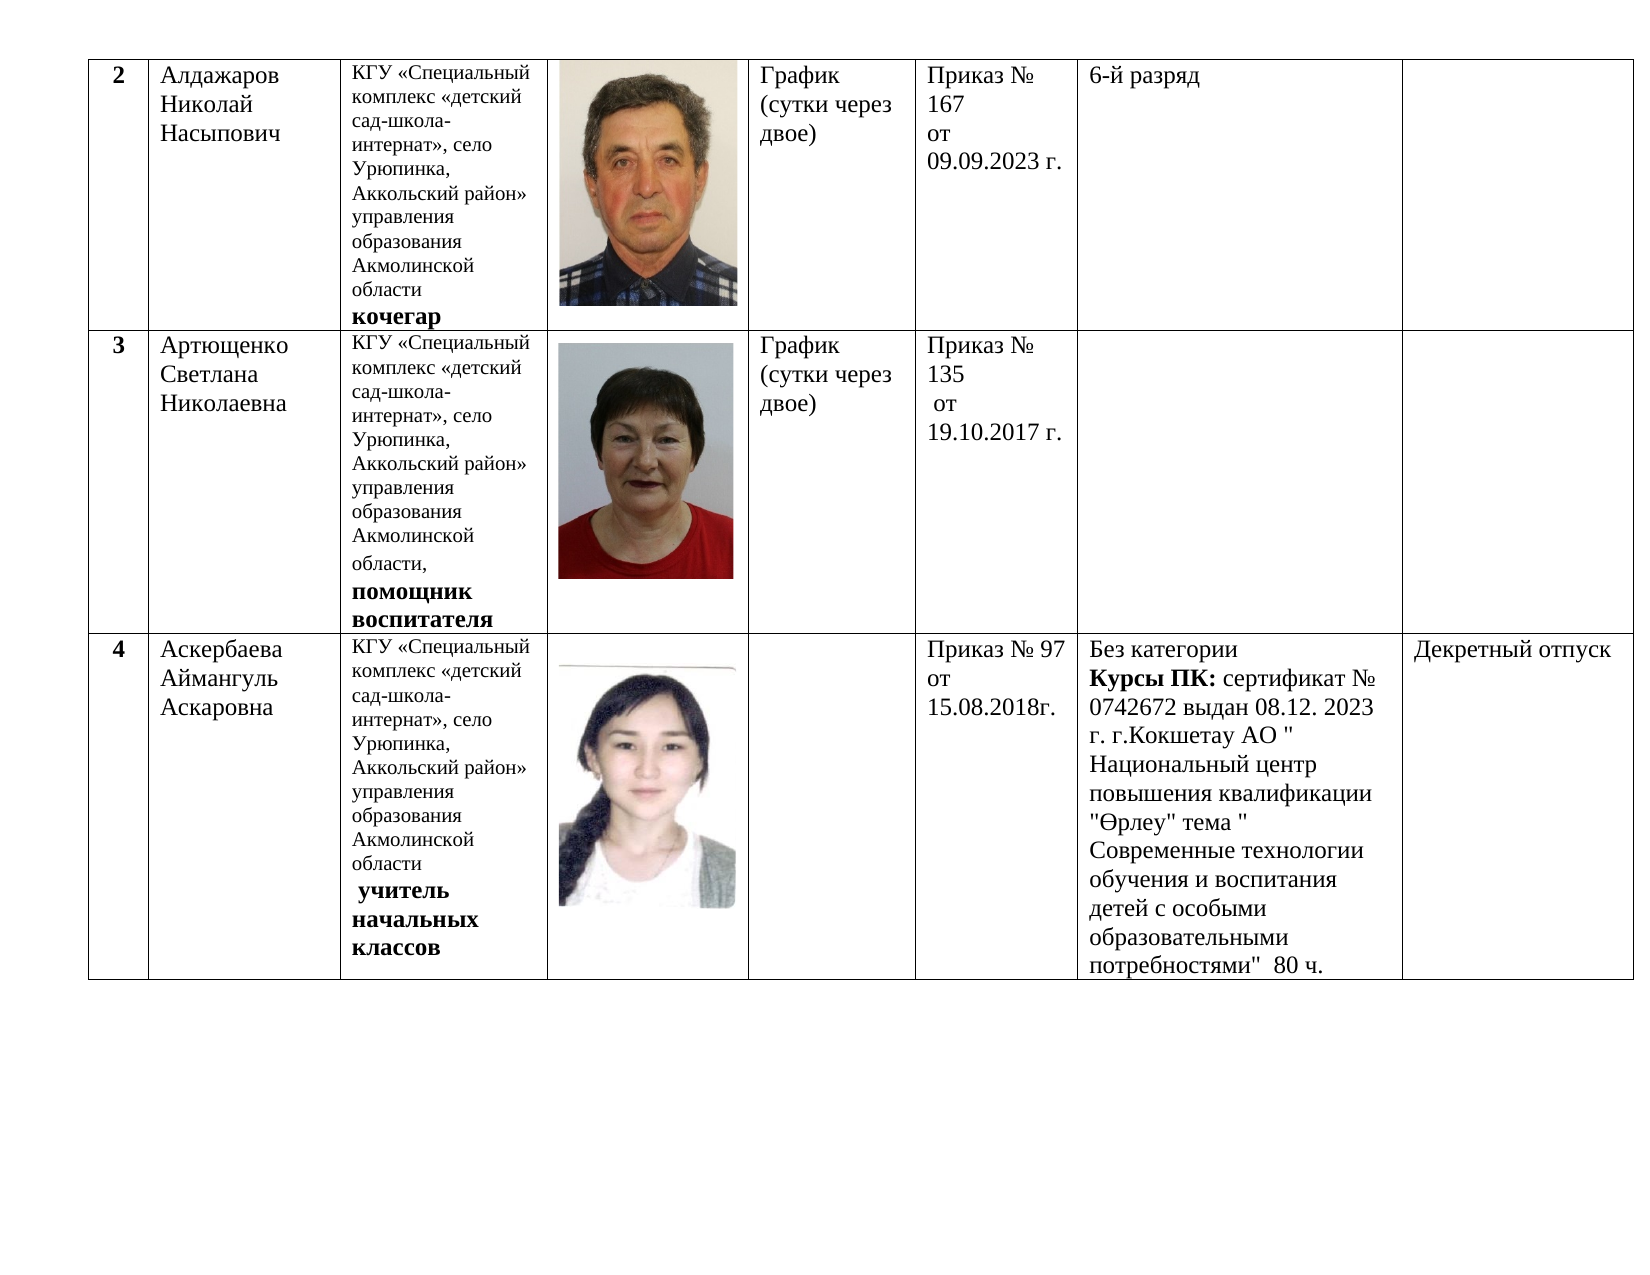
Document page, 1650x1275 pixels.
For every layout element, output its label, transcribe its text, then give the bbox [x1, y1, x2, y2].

table_cell График (сутки через двое) [749, 331, 915, 633]
table_cell [749, 634, 915, 979]
table_cell Аскербаева Аймангуль Аскаровна [149, 634, 340, 979]
table_cell Приказ № 167 от 09.09.2023 г. [916, 60, 1077, 329]
picture [558, 343, 734, 579]
table_cell 2 [89, 60, 148, 329]
table_cell Артющенко Светлана Николаевна [149, 331, 340, 633]
table_cell [1078, 331, 1402, 633]
picture [558, 60, 738, 306]
table_cell [1403, 60, 1633, 329]
table_cell КГУ «Специальный комплекс «детский сад-школа-интернат», село Урюпинка, Аккольский район» управления образования Акмолинской области учитель начальных классов [341, 634, 547, 979]
table_cell [548, 331, 748, 633]
table_cell 6-й разряд [1078, 60, 1402, 329]
table_cell Приказ № 97 от 15.08.2018г. [916, 634, 1077, 979]
table_cell 3 [89, 331, 148, 633]
table_cell [1403, 331, 1633, 633]
table_cell Приказ № 135 от 19.10.2017 г. [916, 331, 1077, 633]
table_cell 4 [89, 634, 148, 979]
table_cell Без категории Курсы ПК: сертификат № 0742672 выдан 08.12. 2023 г. г.Кокшетау АО " Национальный центр повышения квалификации "Өрлеу" тема " Современные технологии обучения и воспитания детей с особыми образовательными потребностями" 80 ч. [1078, 634, 1402, 979]
table_cell [548, 634, 748, 979]
table_cell Алдажаров Николай Насыпович [149, 60, 340, 329]
table_cell График (сутки через двое) [749, 60, 915, 329]
table_cell КГУ «Специальный комплекс «детский сад-школа-интернат», село Урюпинка, Аккольский район» управления образования Акмолинской области, помощник воспитателя [341, 331, 547, 633]
table_cell [548, 60, 748, 329]
picture [558, 663, 737, 909]
table_cell Декретный отпуск [1403, 634, 1633, 979]
table_cell КГУ «Специальный комплекс «детский сад-школа-интернат», село Урюпинка, Аккольский район» управления образования Акмолинской области кочегар [341, 60, 547, 329]
